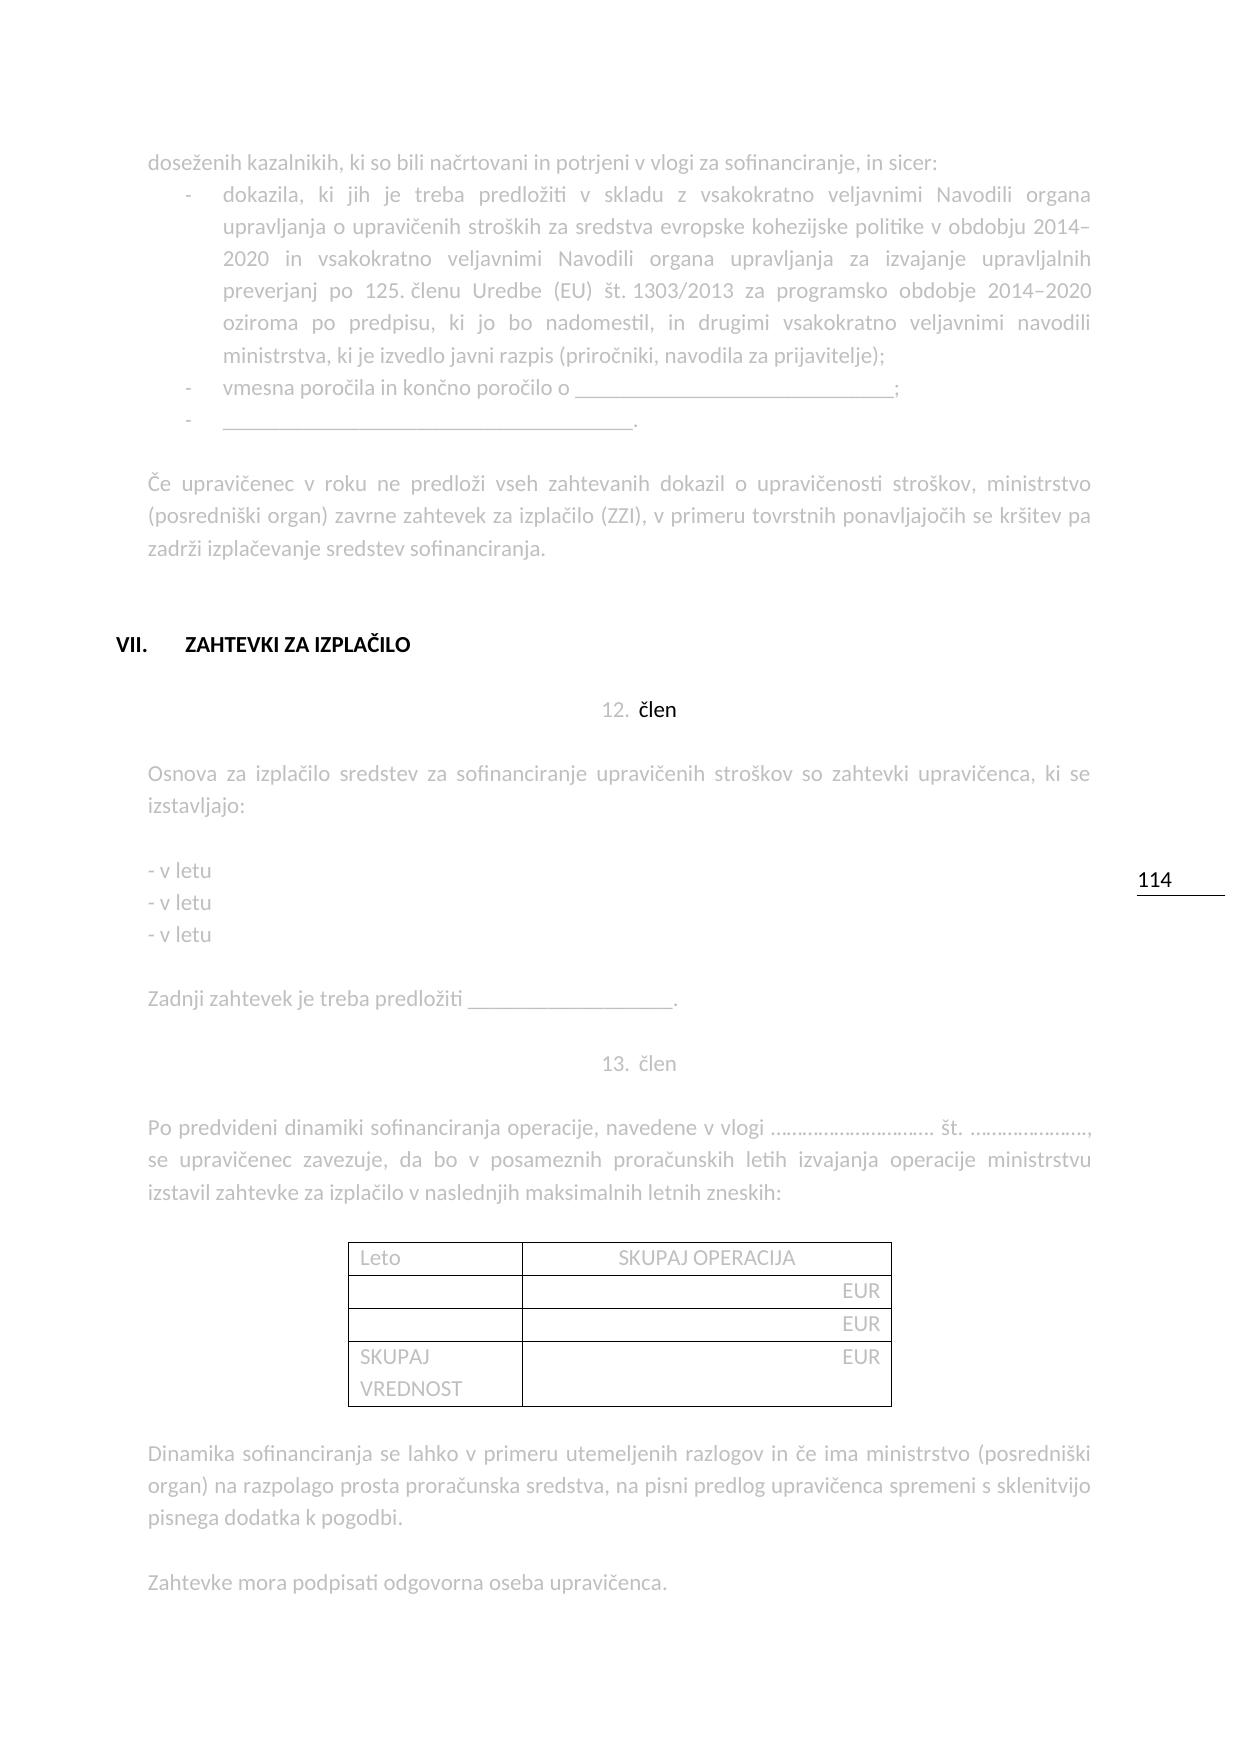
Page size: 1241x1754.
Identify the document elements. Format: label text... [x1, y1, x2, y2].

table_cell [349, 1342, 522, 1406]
text Po predvideni dinamiki sofinanciranja operacije, navedene v vlogi …………………………. št. …………………., se upravičenec zavezuje, da bo v posameznih proračunskih letih izvajanja operacije ministrstvu izstavil zahtevke za izplačilo v naslednjih maksimalnih letnih zneskih: [148, 1113, 1093, 1206]
text Dinamika sofinanciranja se lahko v primeru utemeljenih razlogov in če ima ministrstvo (posredniški organ) na razpolago prosta proračunska sredstva, na pisni predlog upravičenca spremeni s sklenitvijo pisnega dodatka k pogodbi. [148, 1439, 1093, 1531]
list člen [185, 1049, 1093, 1077]
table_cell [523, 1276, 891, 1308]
list ____________________________________. [185, 405, 1093, 433]
list vmesna poročila in končno poročilo o ____________________________; [185, 373, 1093, 401]
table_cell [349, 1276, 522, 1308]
text - v letu [148, 920, 1093, 948]
text Osnova za izplačilo sredstev za sofinanciranje upravičenih stroškov so zahtevki upravičenca, ki se izstavljajo: [148, 759, 1093, 819]
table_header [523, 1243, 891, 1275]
text Če upravičenec v roku ne predloži vseh zahtevanih dokazil o upravičenosti stroškov, ministrstvo (posredniški organ) zavrne zahtevek za izplačilo (ZZI), v primeru tovrstnih ponavljajočih se kršitev pa zadrži izplačevanje sredstev sofinanciranja. [148, 469, 1093, 562]
text Zahtevke mora podpisati odgovorna oseba upravičenca. [148, 1568, 1093, 1596]
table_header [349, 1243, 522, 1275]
text - v letu [148, 856, 1093, 884]
text Zadnji zahtevek je treba predložiti __________________. [148, 984, 1093, 1012]
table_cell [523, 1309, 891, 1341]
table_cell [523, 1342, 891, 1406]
list člen [185, 695, 1093, 723]
text - v letu [148, 888, 1093, 916]
list ZAHTEVKI ZA IZPLAČILO [148, 630, 1093, 658]
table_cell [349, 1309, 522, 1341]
list dokazila, ki jih je treba predložiti v skladu z vsakokratno veljavnimi Navodili organa upravljanja o upravičenih stroških za sredstva evropske kohezijske politike v obdobju 2014–2020 in vsakokratno veljavnimi Navodili organa upravljanja za izvajanje upravljalnih preverjanj po 125. členu Uredbe (EU) št. 1303/2013 za programsko obdobje 2014–2020 oziroma po predpisu, ki jo bo nadomestil, in drugimi vsakokratno veljavnimi navodili ministrstva, ki je izvedlo javni razpis (priročniki, navodila za prijavitelje); [185, 180, 1093, 369]
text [148, 148, 1093, 176]
